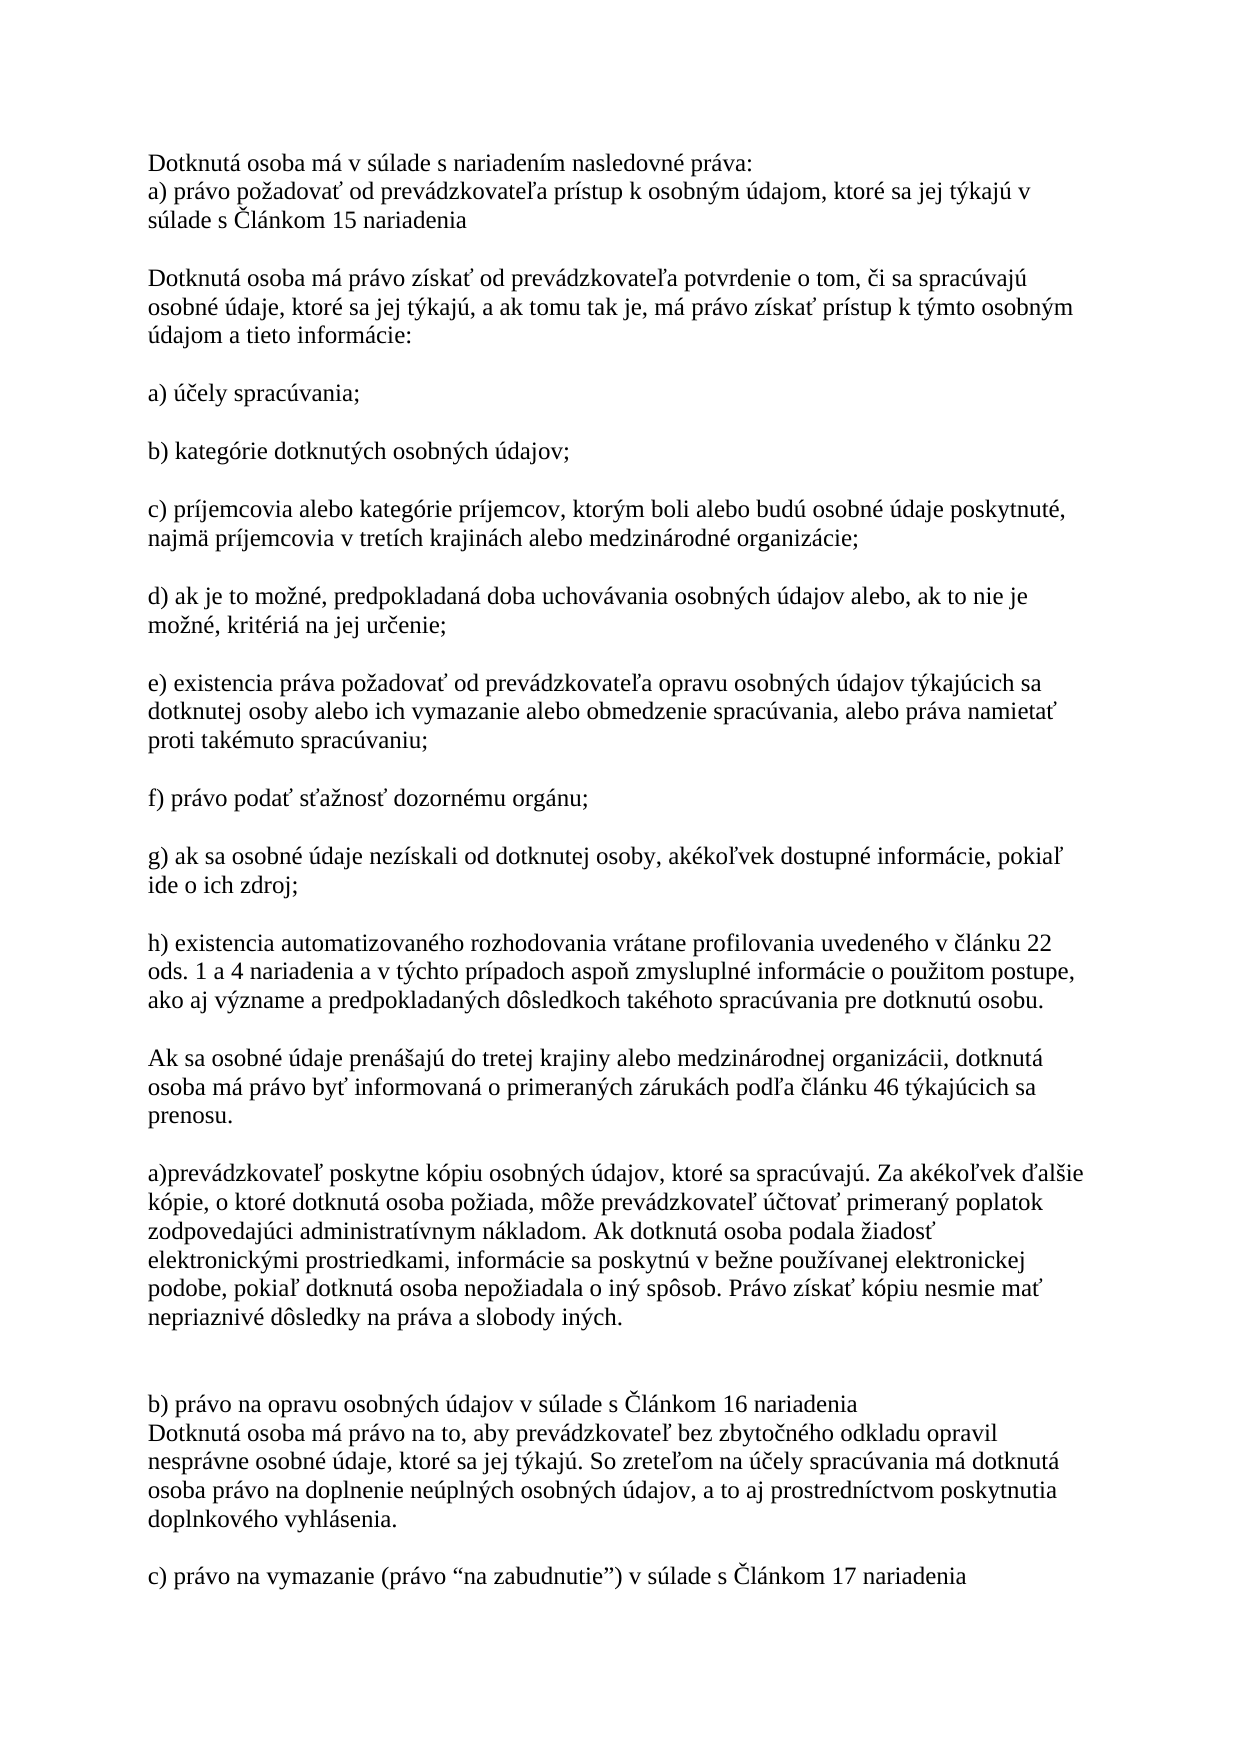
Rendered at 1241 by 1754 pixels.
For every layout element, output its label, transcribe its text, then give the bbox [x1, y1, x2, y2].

text c) príjemcovia alebo kategórie príjemcov, ktorým boli alebo budú osobné údaje poskytnuté, najmä príjemcovia v tretích krajinách alebo medzinárodné organizácie; [148, 494, 1093, 552]
text e) existencia práva požadovať od prevádzkovateľa opravu osobných údajov týkajúcich sa dotknutej osoby alebo ich vymazanie alebo obmedzenie spracúvania, alebo práva namietať proti takémuto spracúvaniu; [148, 668, 1093, 754]
text Dotknutá osoba má v súlade s nariadením nasledovné práva: a) právo požadovať od prevádzkovateľa prístup k osobným údajom, ktoré sa jej týkajú v súlade s Článkom 15 nariadenia [148, 148, 1093, 234]
text g) ak sa osobné údaje nezískali od dotknutej osoby, akékoľvek dostupné informácie, pokiaľ ide o ich zdroj; [148, 841, 1093, 898]
text Dotknutá osoba má právo získať od prevádzkovateľa potvrdenie o tom, či sa spracúvajú osobné údaje, ktoré sa jej týkajú, a ak tomu tak je, má právo získať prístup k týmto osobným údajom a tieto informácie: [148, 263, 1093, 349]
text b) kategórie dotknutých osobných údajov; [148, 436, 1093, 465]
text d) ak je to možné, predpokladaná doba uchovávania osobných údajov alebo, ak to nie je možné, kritériá na jej určenie; [148, 581, 1093, 638]
text h) existencia automatizovaného rozhodovania vrátane profilovania uvedeného v článku 22 ods. 1 a 4 nariadenia a v týchto prípadoch aspoň zmysluplné informácie o použitom postupe, ako aj význame a predpokladaných dôsledkoch takéhoto spracúvania pre dotknutú osobu. [148, 928, 1093, 1014]
text f) právo podať sťažnosť dozornému orgánu; [148, 783, 1093, 812]
text a) účely spracúvania; [148, 378, 1093, 407]
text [148, 1360, 1093, 1590]
text a)prevádzkovateľ poskytne kópiu osobných údajov, ktoré sa spracúvajú. Za akékoľvek ďalšie kópie, o ktoré dotknutá osoba požiada, môže prevádzkovateľ účtovať primeraný poplatok zodpovedajúci administratívnym nákladom. Ak dotknutá osoba podala žiadosť elektronickými prostriedkami, informácie sa poskytnú v bežne používanej elektronickej podobe, pokiaľ dotknutá osoba nepožiadala o iný spôsob. Právo získať kópiu nesmie mať nepriaznivé dôsledky na práva a slobody iných. [148, 1158, 1093, 1331]
text Ak sa osobné údaje prenášajú do tretej krajiny alebo medzinárodnej organizácii, dotknutá osoba má právo byť informovaná o primeraných zárukách podľa článku 46 týkajúcich sa prenosu. [148, 1043, 1093, 1129]
